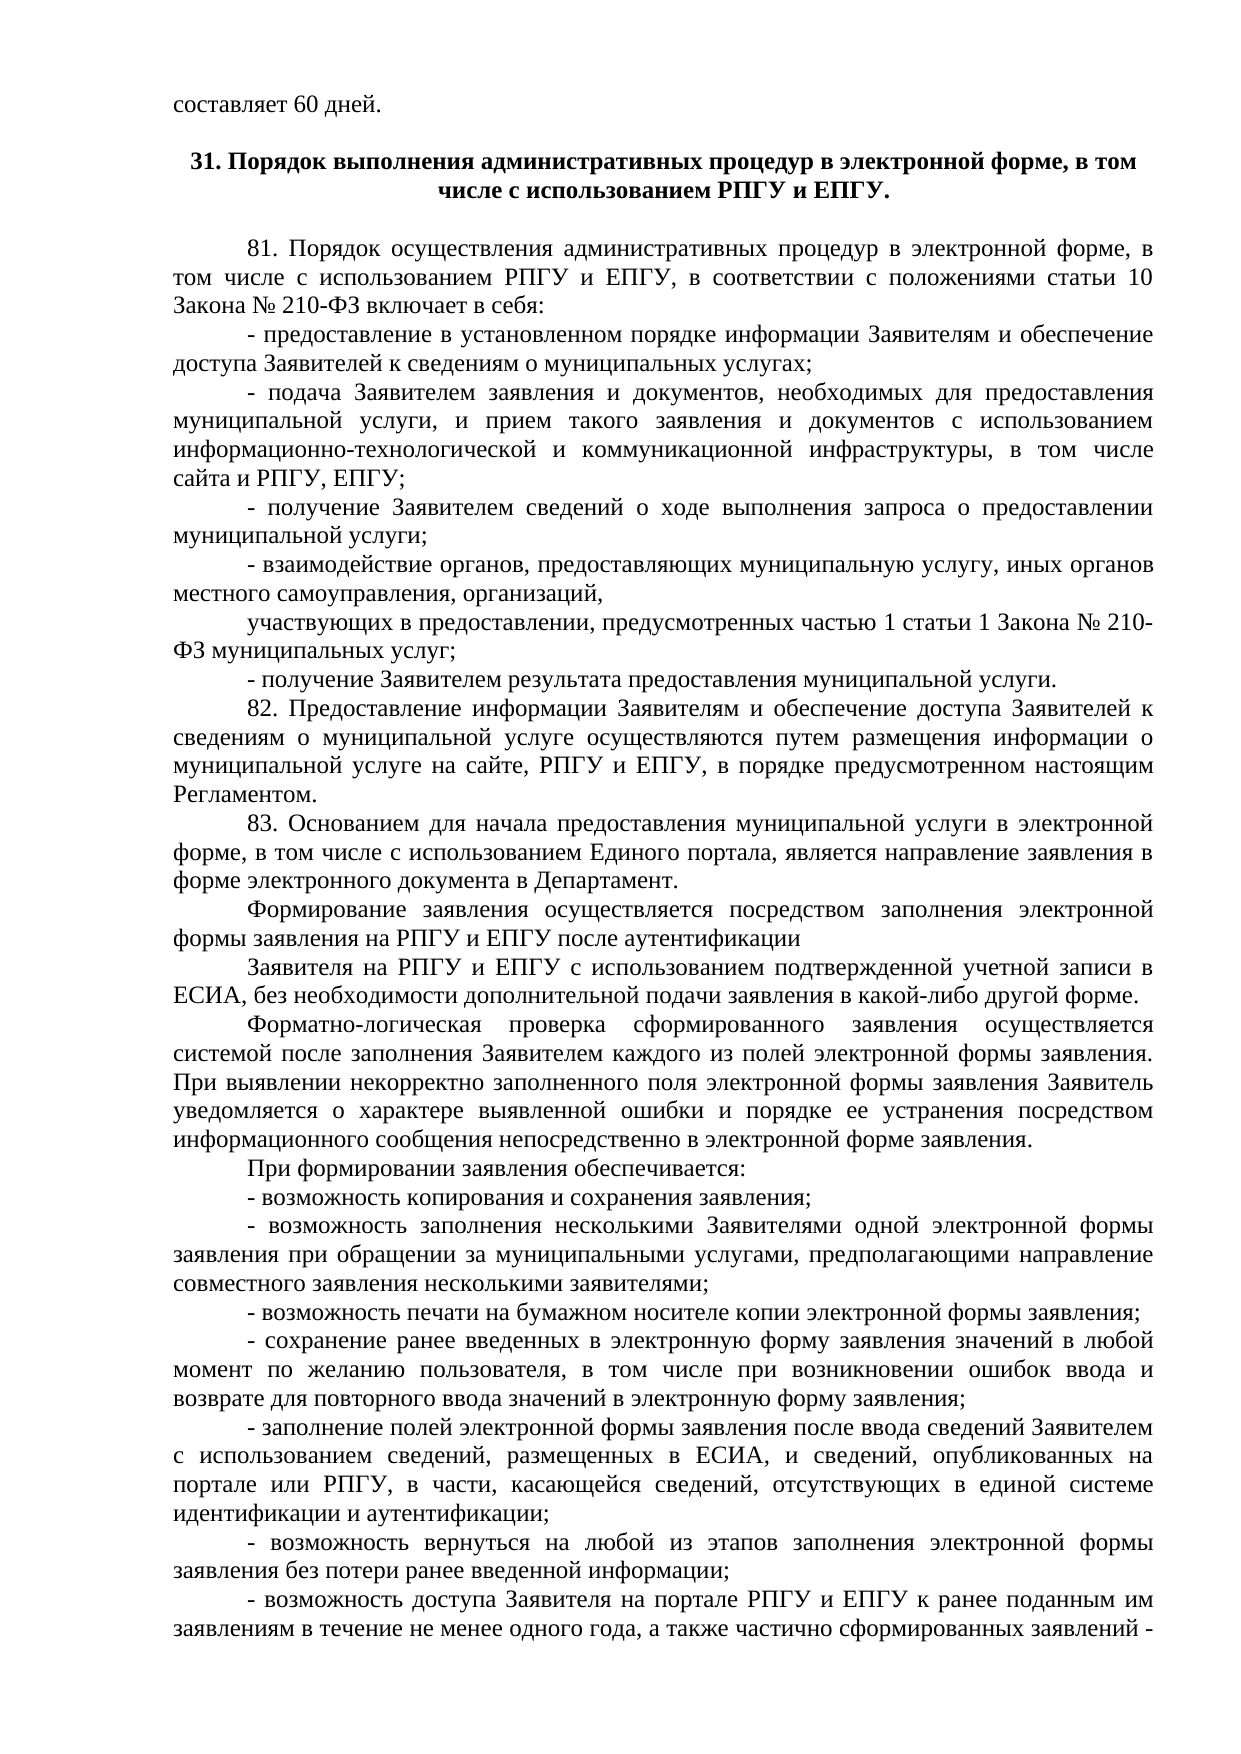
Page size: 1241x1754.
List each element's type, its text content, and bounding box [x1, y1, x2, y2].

text - получение Заявителем результата предоставления муниципальной услуги. [173, 664, 1154, 693]
text - возможность копирования и сохранения заявления; [173, 1182, 1154, 1210]
text 82. Предоставление информации Заявителям и обеспечение доступа Заявителей к сведениям о муниципальной услуге осуществляются путем размещения информации о муниципальной услуге на сайте, РПГУ и ЕПГУ, в порядке предусмотренном настоящим Регламентом. [173, 693, 1154, 808]
text 81. Порядок осуществления административных процедур в электронной форме, в том числе с использованием РПГУ и ЕПГУ, в соответствии с положениями статьи 10 Закона № 210-ФЗ включает в себя: [173, 233, 1154, 319]
text Заявителя на РПГУ и ЕПГУ с использованием подтвержденной учетной записи в ЕСИА, без необходимости дополнительной подачи заявления в какой-либо другой форме. [173, 952, 1154, 1009]
text - заполнение полей электронной формы заявления после ввода сведений Заявителем с использованием сведений, размещенных в ЕСИА, и сведений, опубликованных на портале или РПГУ, в части, касающейся сведений, отсутствующих в единой системе идентификации и аутентификации; [173, 1412, 1154, 1527]
text - возможность печати на бумажном носителе копии электронной формы заявления; [173, 1297, 1154, 1325]
text Формирование заявления осуществляется посредством заполнения электронной формы заявления на РПГУ и ЕПГУ после аутентификации [173, 894, 1154, 952]
text Форматно-логическая проверка сформированного заявления осуществляется системой после заполнения Заявителем каждого из полей электронной формы заявления. При выявлении некорректно заполненного поля электронной формы заявления Заявитель уведомляется о характере выявленной ошибки и порядке ее устранения посредством информационного сообщения непосредственно в электронной форме заявления. [173, 1009, 1154, 1153]
text - предоставление в установленном порядке информации Заявителям и обеспечение доступа Заявителей к сведениям о муниципальных услугах; [173, 319, 1154, 377]
text 31. Порядок выполнения административных процедур в электронной форме, в том числе с использованием РПГУ и ЕПГУ. [173, 146, 1154, 204]
text - возможность вернуться на любой из этапов заполнения электронной формы заявления без потери ранее введенной информации; [173, 1527, 1154, 1584]
text - сохранение ранее введенных в электронную форму заявления значений в любой момент по желанию пользователя, в том числе при возникновении ошибок ввода и возврате для повторного ввода значений в электронную форму заявления; [173, 1325, 1154, 1412]
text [173, 1584, 1154, 1642]
text - взаимодействие органов, предоставляющих муниципальную услугу, иных органов местного самоуправления, организаций, [173, 549, 1154, 607]
text - возможность заполнения несколькими Заявителями одной электронной формы заявления при обращении за муниципальными услугами, предполагающими направление совместного заявления несколькими заявителями; [173, 1210, 1154, 1297]
text участвующих в предоставлении, предусмотренных частью 1 статьи 1 Закона № 210-ФЗ муниципальных услуг; [173, 607, 1154, 664]
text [173, 89, 1154, 117]
text 83. Основанием для начала предоставления муниципальной услуги в электронной форме, в том числе с использованием Единого портала, является направление заявления в форме электронного документа в Департамент. [173, 808, 1154, 894]
text При формировании заявления обеспечивается: [173, 1153, 1154, 1182]
text - подача Заявителем заявления и документов, необходимых для предоставления муниципальной услуги, и прием такого заявления и документов с использованием информационно-технологической и коммуникационной инфраструктуры, в том числе сайта и РПГУ, ЕПГУ; [173, 377, 1154, 492]
text - получение Заявителем сведений о ходе выполнения запроса о предоставлении муниципальной услуги; [173, 492, 1154, 549]
